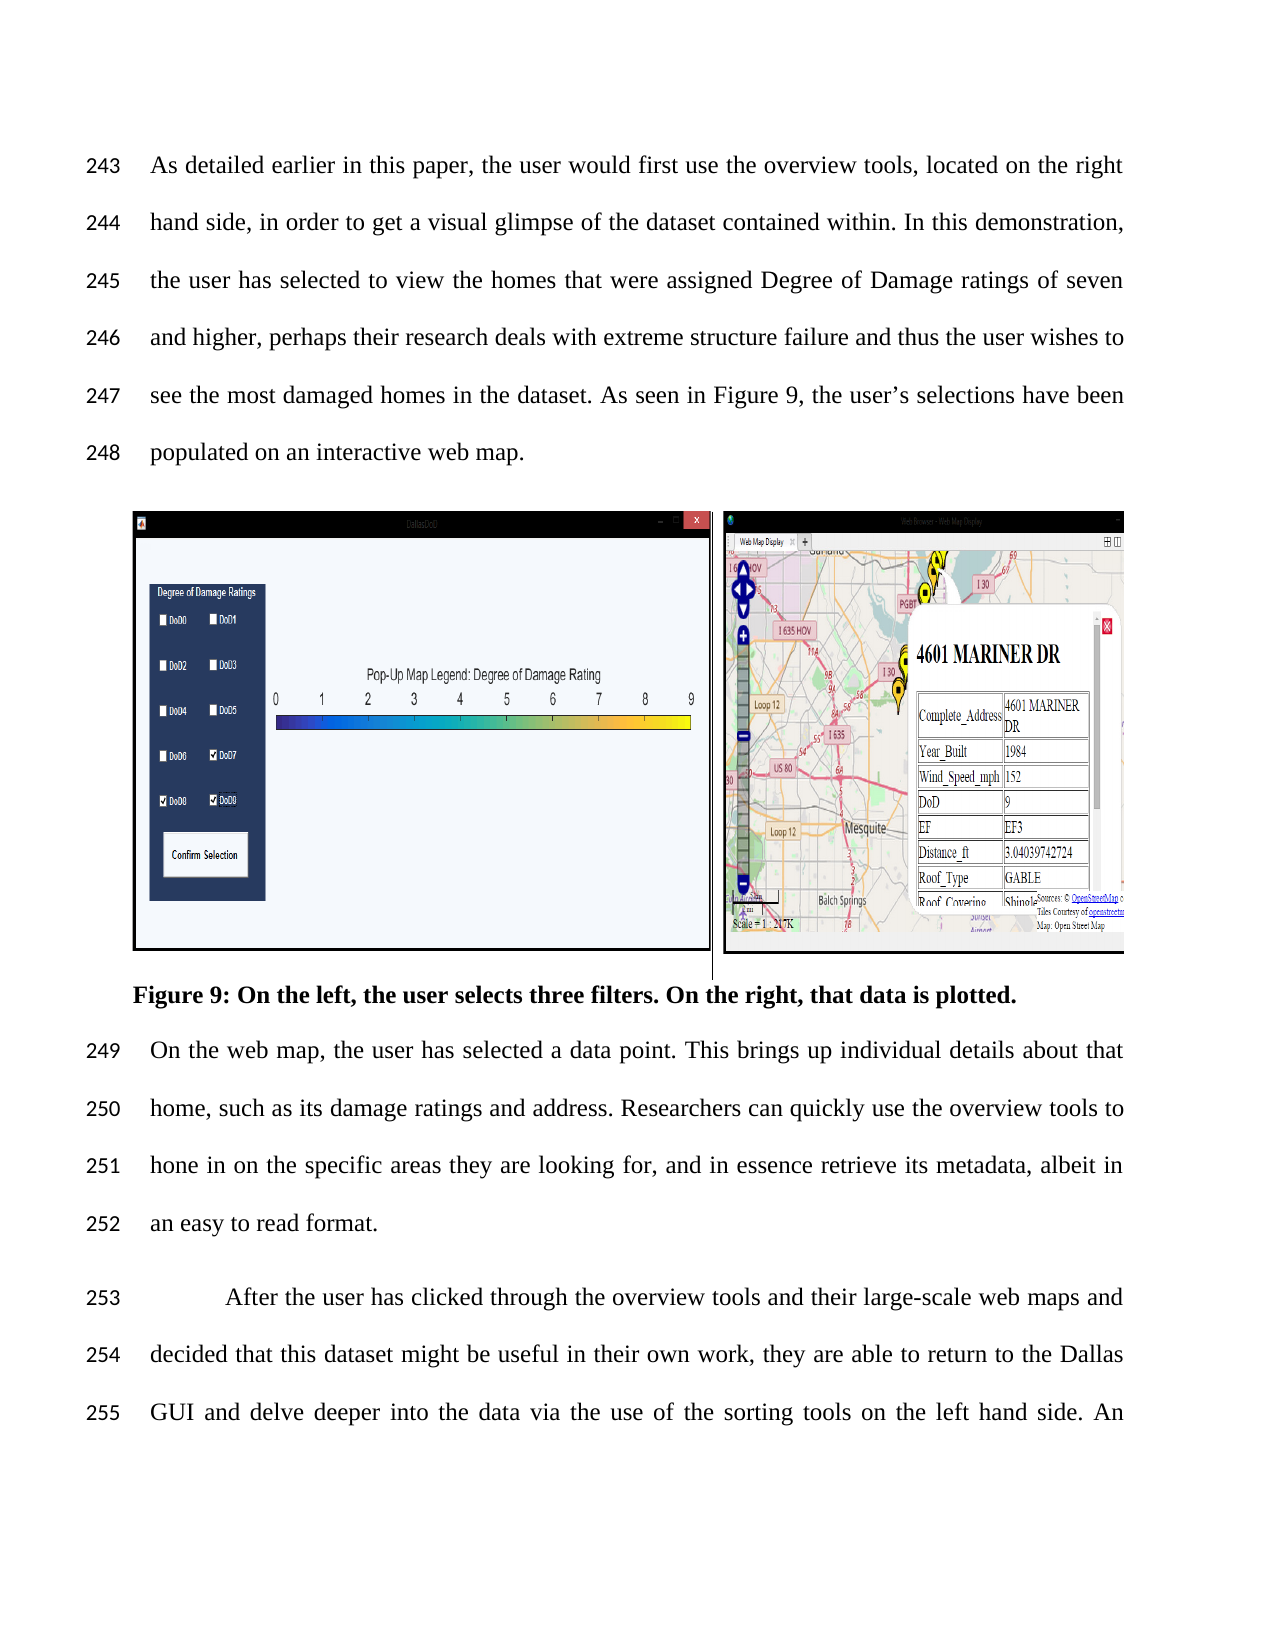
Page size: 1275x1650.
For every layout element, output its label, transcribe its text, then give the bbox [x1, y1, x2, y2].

picture [132, 511, 711, 951]
table_header [121, 512, 712, 980]
text On the web map, the user has selected a data point. This brings up individual details about that home, such as its damage ratings and address. Researchers can quickly use the overview tools to hone in on the specific areas they are looking for, and in essence retrieve its metadata, albeit in an easy to read format. [150, 1035, 1125, 1236]
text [150, 1282, 1125, 1426]
table_header [713, 512, 1124, 980]
picture [723, 511, 1124, 954]
table_cell Figure 9: On the left, the user selects three filters. On the right, that data is plotted. [121, 980, 1124, 1035]
text As detailed earlier in this paper, the user would first use the overview tools, located on the right hand side, in order to get a visual glimpse of the dataset contained within. In this demonstration, the user has selected to view the homes that were assigned Degree of Damage ratings of seven and higher, perhaps their research deals with extreme structure failure and thus the user wishes to see the most damaged homes in the dataset. As seen in Figure 9, the user’s selections have been populated on an interactive web map. [150, 150, 1125, 466]
